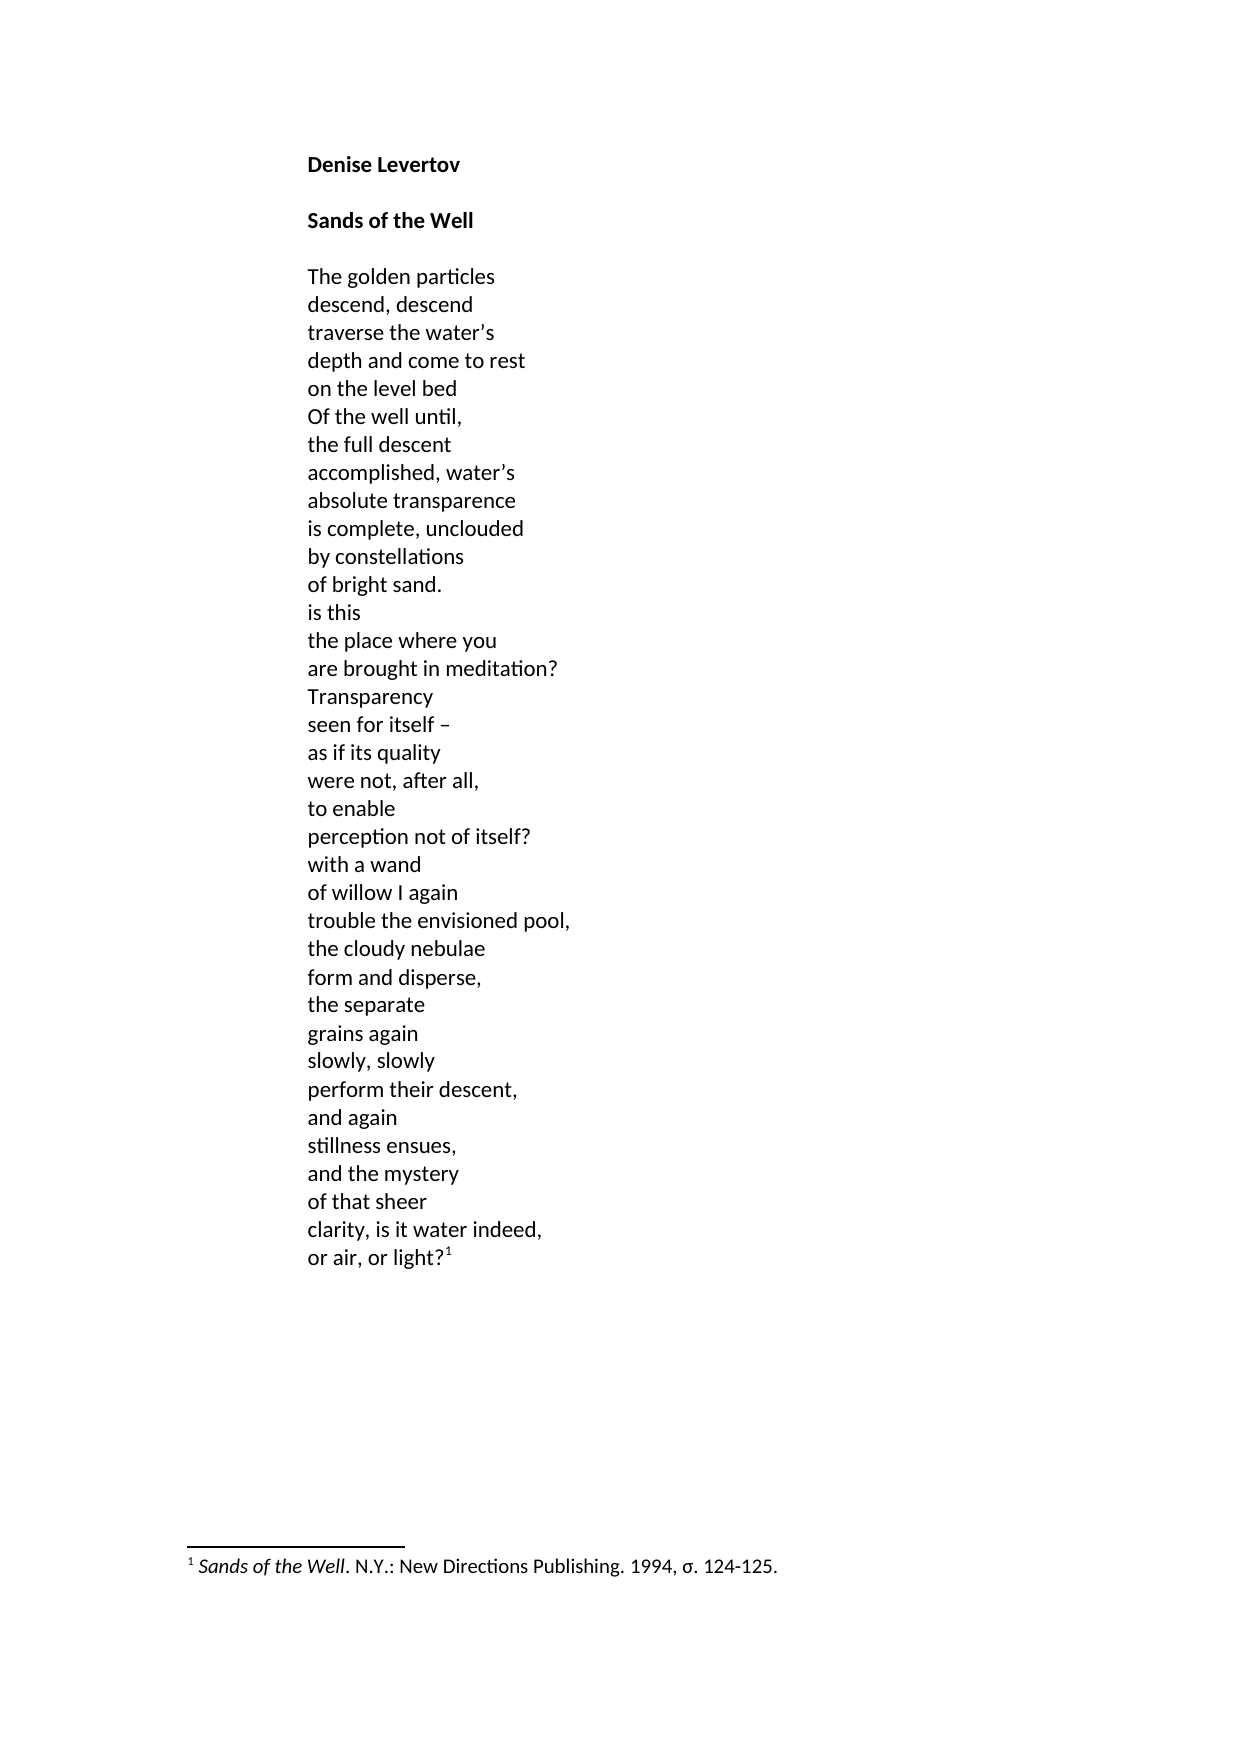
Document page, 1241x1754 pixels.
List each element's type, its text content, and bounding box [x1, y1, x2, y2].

text is complete, unclouded [262, 514, 1053, 542]
text are brought in meditation? [262, 654, 1053, 682]
text grains again [262, 1019, 1053, 1047]
text of willow I again [262, 878, 1053, 907]
text seen for itself – [262, 710, 1053, 738]
text descend, descend [262, 290, 1053, 318]
text stillness ensues, [262, 1131, 1053, 1159]
text traverse the water’s [262, 318, 1053, 346]
text were not, after all, [262, 766, 1053, 794]
text The golden particles [262, 262, 1053, 290]
text the separate [262, 991, 1053, 1019]
text with a wand [262, 851, 1053, 878]
text slowly, slowly [262, 1047, 1053, 1075]
text Denise Levertov [262, 150, 1053, 178]
text depth and come to rest [262, 346, 1053, 374]
text or air, or light? [262, 1243, 1053, 1271]
text the full descent [262, 430, 1053, 458]
text and again [262, 1103, 1053, 1131]
text trouble the envisioned pool, [262, 907, 1053, 934]
text and the mystery [262, 1159, 1053, 1187]
text of bright sand. [262, 570, 1053, 598]
text the place where you [262, 626, 1053, 654]
text perception not of itself? [262, 822, 1053, 851]
text to enable [262, 794, 1053, 822]
text is this [262, 598, 1053, 626]
text absolute transparence [262, 486, 1053, 514]
text clarity, is it water indeed, [262, 1215, 1053, 1243]
text by constellations [262, 542, 1053, 570]
text perform their descent, [262, 1075, 1053, 1103]
text as if its quality [262, 738, 1053, 766]
text Transparency [262, 682, 1053, 710]
text accomplished, water’s [262, 458, 1053, 486]
text Sands of the Well [262, 206, 1053, 234]
text Of the well until, [262, 402, 1053, 430]
text form and disperse, [262, 963, 1053, 991]
text the cloudy nebulae [262, 934, 1053, 963]
text on the level bed [262, 374, 1053, 402]
text of that sheer [262, 1187, 1053, 1215]
